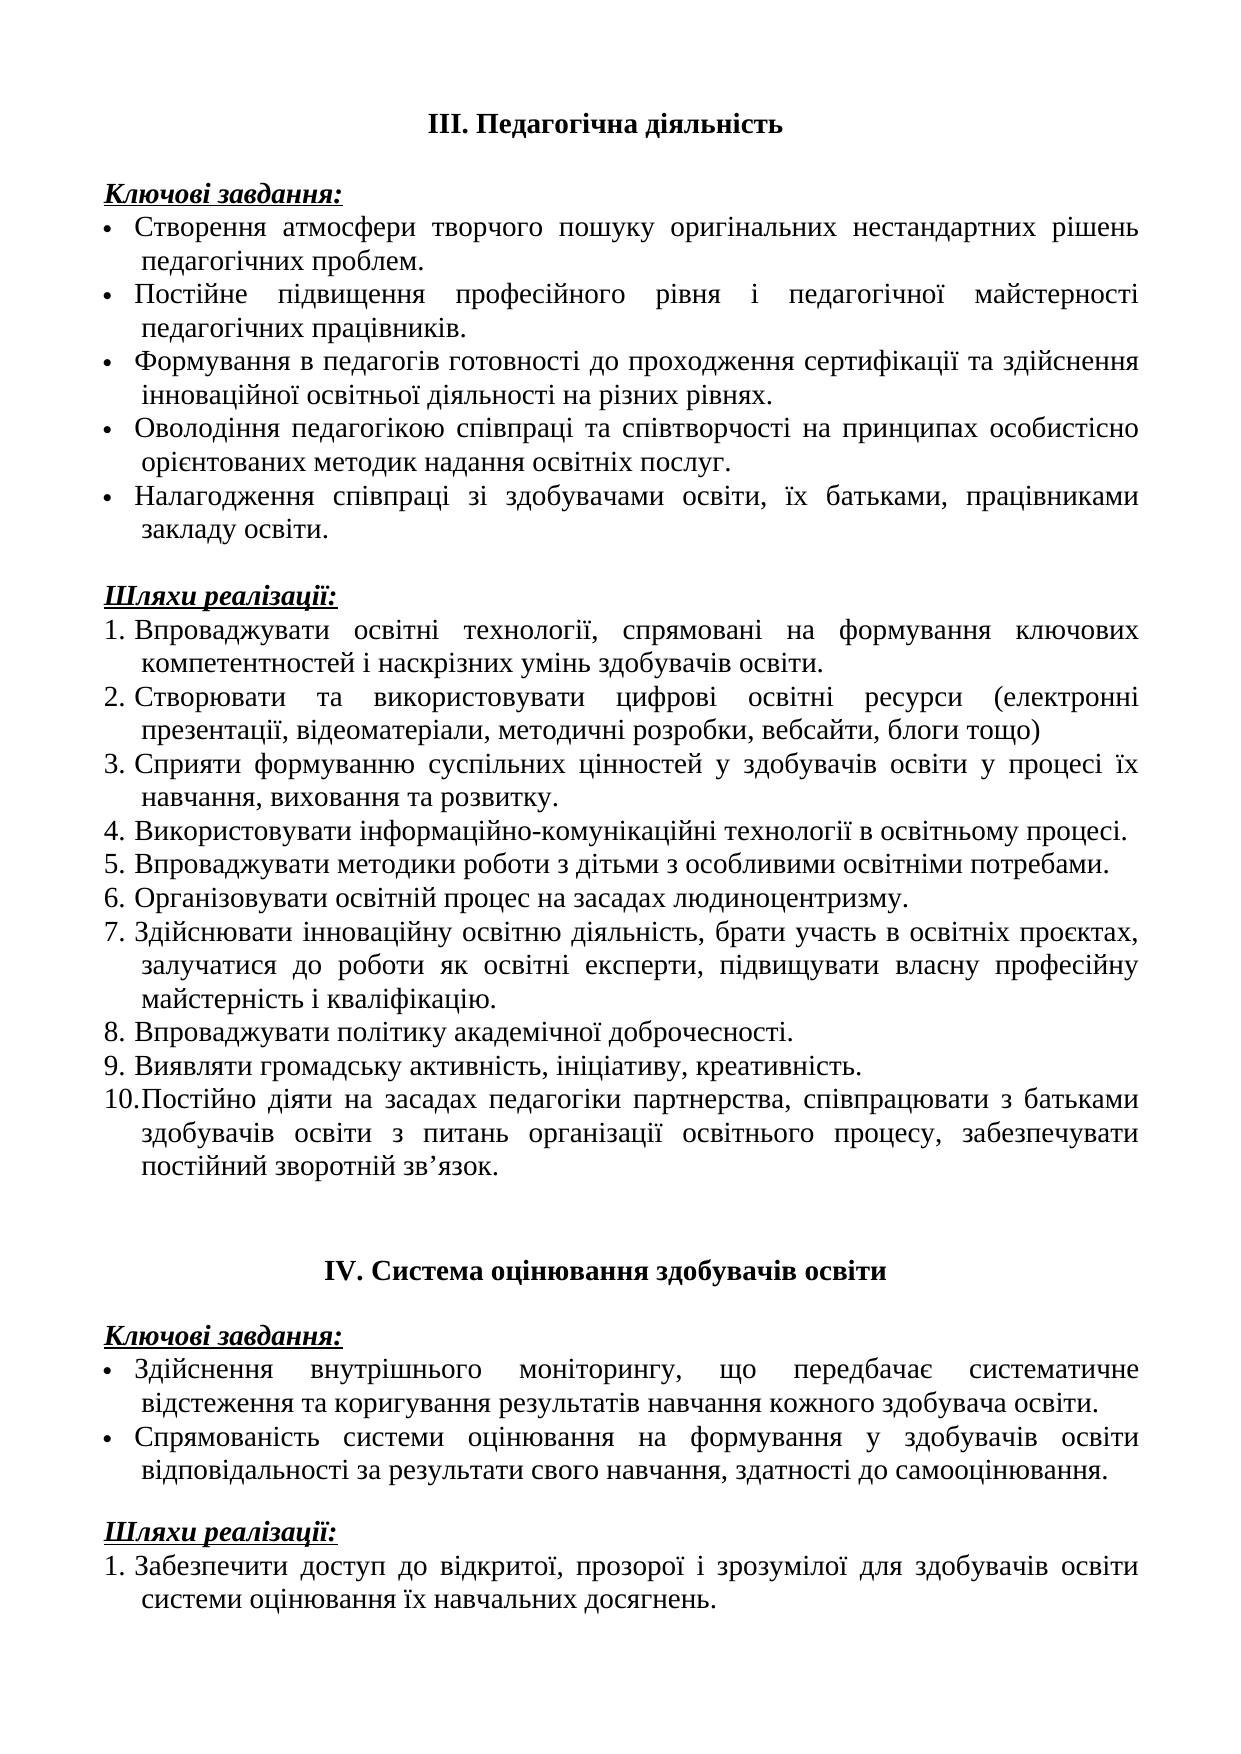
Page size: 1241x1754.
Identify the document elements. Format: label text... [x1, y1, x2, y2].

list Здійснювати інноваційну освітню діяльність, брати участь в освітніх проєктах, залучатися до роботи як освітні експерти, підвищувати власну професійну майстерність і кваліфікацію. [103, 914, 1140, 1014]
list Формування в педагогів готовності до проходження сертифікації та здійснення інноваційної освітньої діяльності на різних рівнях. [103, 343, 1140, 411]
text Ключові завдання: [59, 1318, 1140, 1352]
list Оволодіння педагогікою співпраці та співтворчості на принципах особистісно орієнтованих методик надання освітніх послуг. [103, 411, 1140, 478]
list Використовувати інформаційно-комунікаційні технології в освітньому процесі. [103, 813, 1140, 847]
list Впроваджувати політику академічної доброчесності. [103, 1014, 1140, 1048]
list Створення атмосфери творчого пошуку оригінальних нестандартних рішень педагогічних проблем. [103, 209, 1140, 276]
text Шляхи реалізації: [59, 1514, 1140, 1548]
list Створювати та використовувати цифрові освітні ресурси (електронні презентації, відеоматеріали, методичні розробки, вебсайти, блоги тощо) [103, 679, 1140, 746]
list Впроваджувати методики роботи з дітьми з особливими освітніми потребами. [103, 847, 1140, 880]
list Виявляти громадську активність, ініціативу, креативність. [103, 1048, 1140, 1081]
text Ключові завдання: [59, 176, 1140, 209]
text Шляхи реалізації: [59, 578, 1140, 612]
list Сприяти формуванню суспільних цінностей у здобувачів освіти у процесі їх навчання, виховання та розвитку. [103, 746, 1140, 813]
subtitle ІІІ. Педагогічна діяльність [59, 106, 1152, 139]
list Впроваджувати освітні технології, спрямовані на формування ключових компетентностей і наскрізних умінь здобувачів освіти. [103, 612, 1140, 679]
list Налагодження співпраці зі здобувачами освіти, їх батьками, працівниками закладу освіти. [103, 478, 1140, 545]
list Забезпечити доступ до відкритої, прозорої і зрозумілої для здобувачів освіти системи оцінювання їх навчальних досягнень. [103, 1548, 1140, 1615]
list Спрямованість системи оцінювання на формування у здобувачів освіти відповідальності за результати свого навчання, здатності до самооцінювання. [103, 1419, 1140, 1486]
list Здійснення внутрішнього моніторингу, що передбачає систематичне відстеження та коригування результатів навчання кожного здобувача освіти. [103, 1352, 1140, 1419]
list Постійно діяти на засадах педагогіки партнерства, співпрацювати з батьками здобувачів освіти з питань організації освітнього процесу, забезпечувати постійний зворотній зв’язок. [103, 1081, 1140, 1182]
list Організовувати освітній процес на засадах людиноцентризму. [103, 880, 1140, 914]
list Постійне підвищення професійного рівня і педагогічної майстерності педагогічних працівників. [103, 276, 1140, 343]
subtitle ІV. Система оцінювання здобувачів освіти [59, 1253, 1152, 1287]
